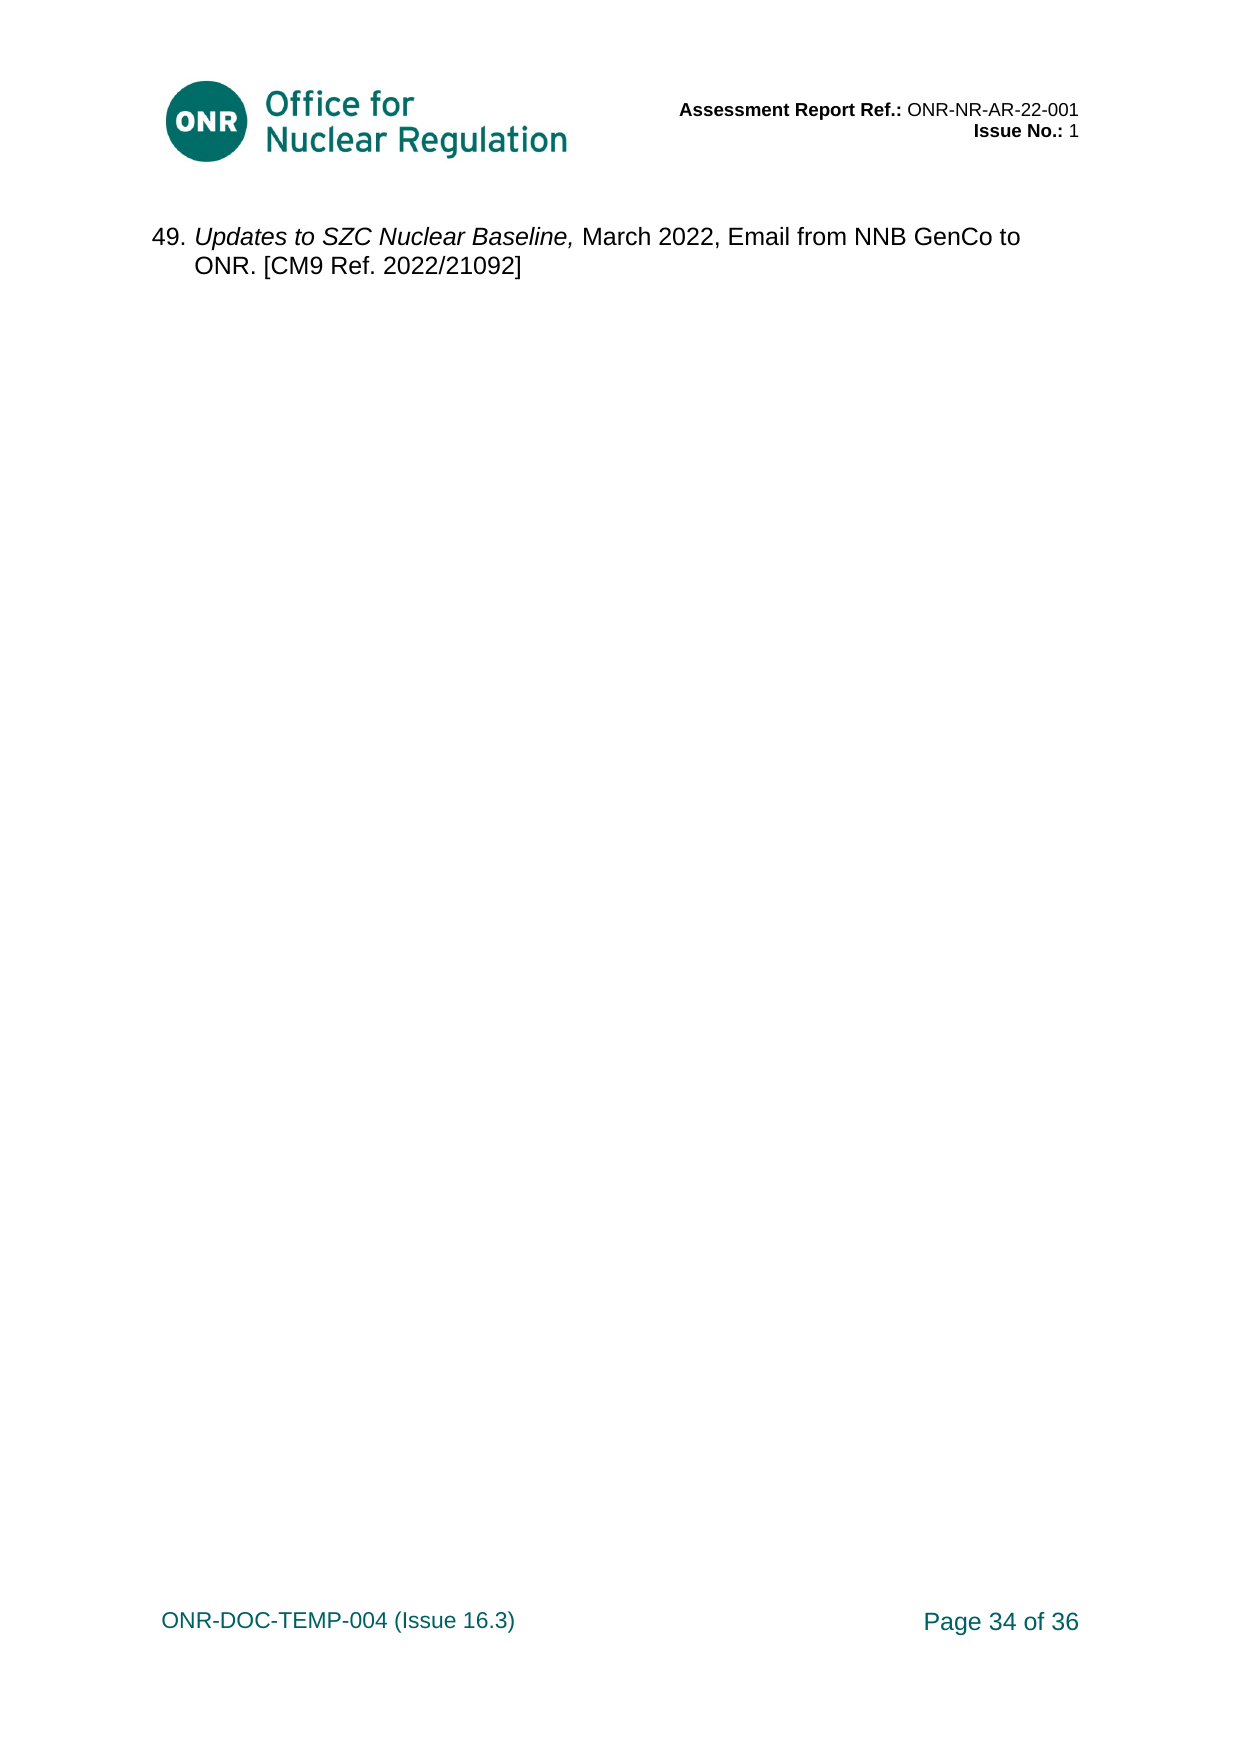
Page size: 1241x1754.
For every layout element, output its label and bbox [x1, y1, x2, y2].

picture [161, 76, 576, 164]
